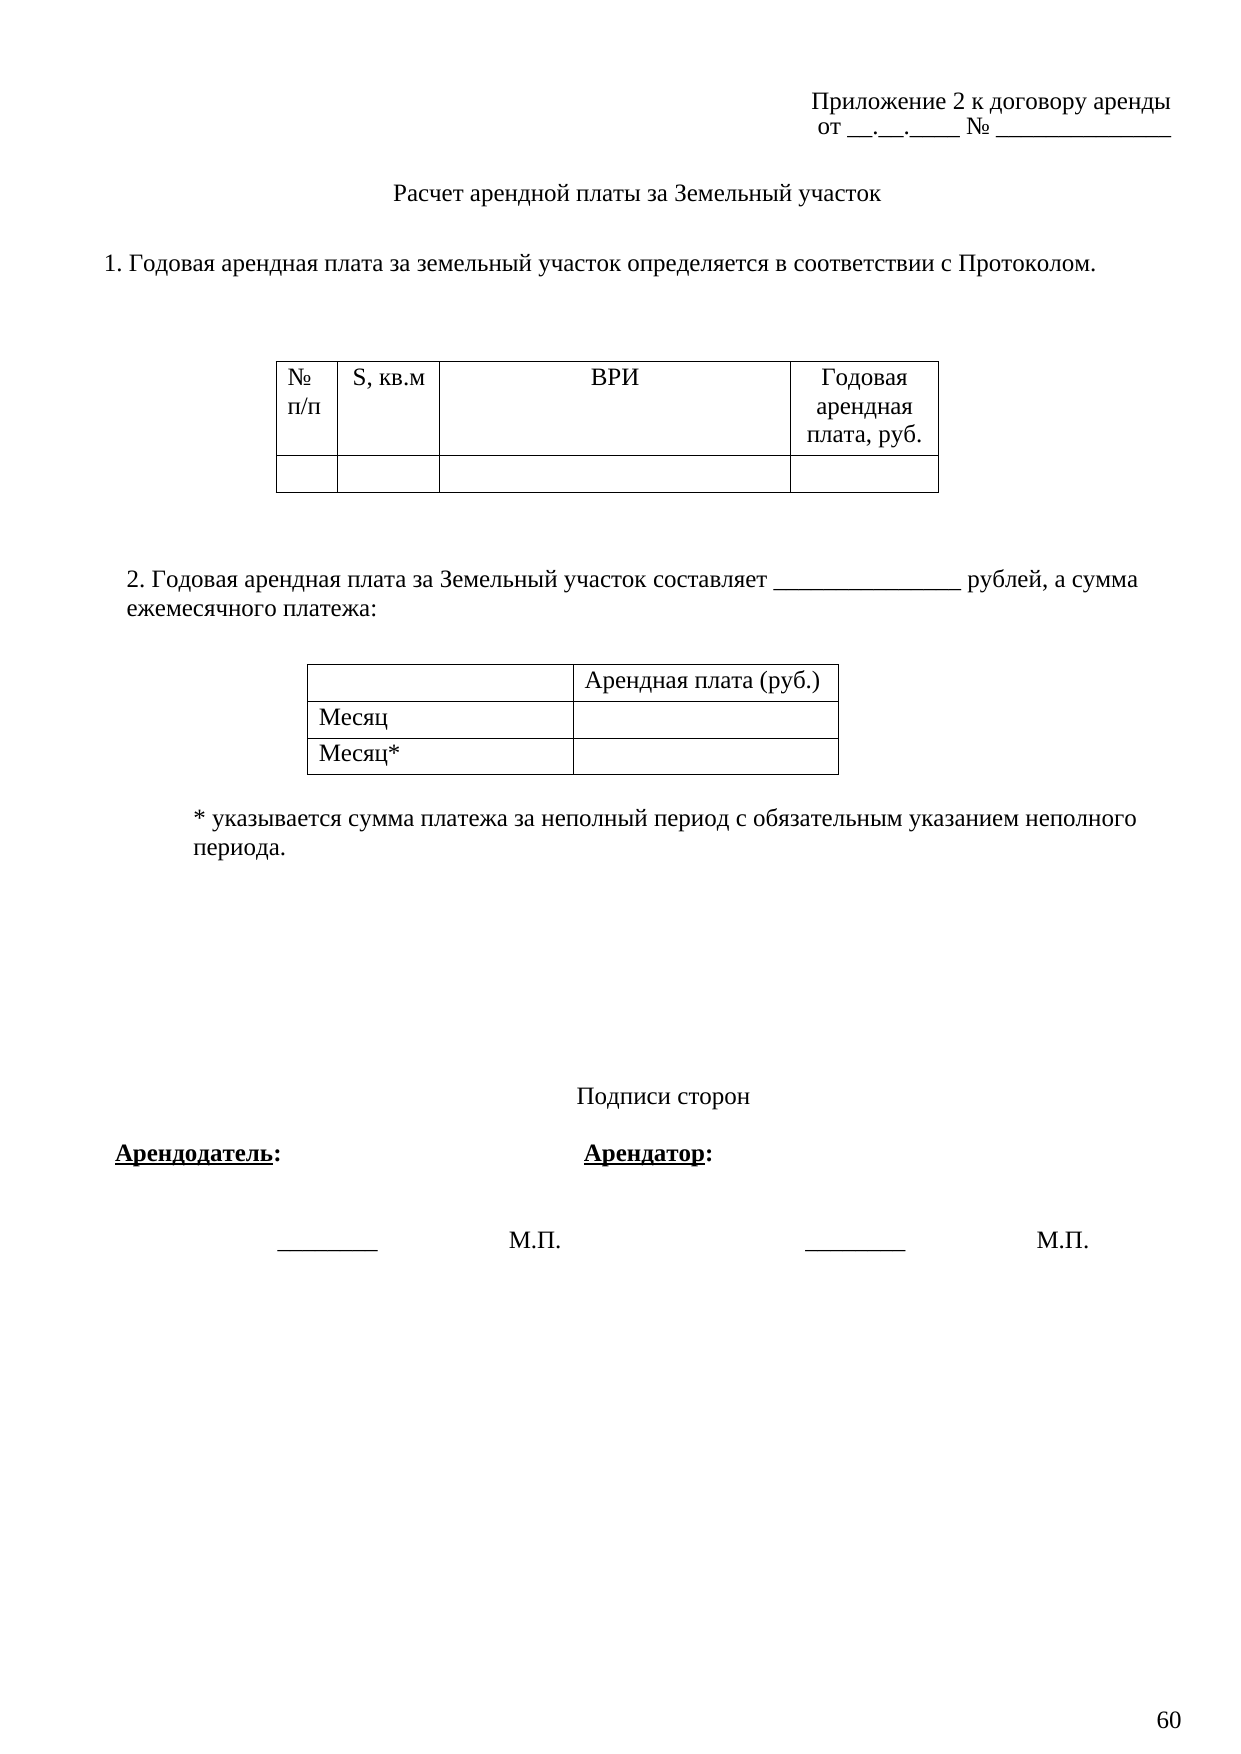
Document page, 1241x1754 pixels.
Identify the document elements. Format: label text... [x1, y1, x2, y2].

table_cell [574, 702, 838, 737]
table_cell [277, 456, 337, 492]
table_cell [440, 456, 790, 492]
text Приложение 2 к договору аренды от __.__.____ № ______________ [791, 89, 1171, 140]
text 2. Годовая арендная плата за Земельный участок составляет _______________ рублей, а сумма ежемесячного платежа: [126, 564, 1181, 622]
table_header ВРИ [440, 362, 790, 455]
text * указывается сумма платежа за неполный период с обязательным указанием неполного периода. [193, 804, 1171, 861]
text 1. Годовая арендная плата за земельный участок определяется в соответствии с Протоколом. [103, 248, 1171, 277]
text Подписи сторон [126, 1081, 1171, 1110]
table_header № п/п [277, 362, 337, 455]
table_cell [338, 456, 439, 492]
table_header [308, 665, 573, 701]
table_header Арендодатель: ________ М.П. [104, 1139, 572, 1311]
table_header Арендатор: ________ М.П. [573, 1139, 1100, 1311]
table_header S, кв.м [338, 362, 439, 455]
table_header Арендная плата (руб.) [574, 665, 838, 701]
text Расчет арендной платы за Земельный участок [103, 181, 1171, 207]
table_cell [791, 456, 938, 492]
table_cell Месяц* [308, 739, 573, 774]
table_cell [574, 739, 838, 774]
table_cell Месяц [308, 702, 573, 737]
table_header Годовая арендная плата, руб. [791, 362, 938, 455]
